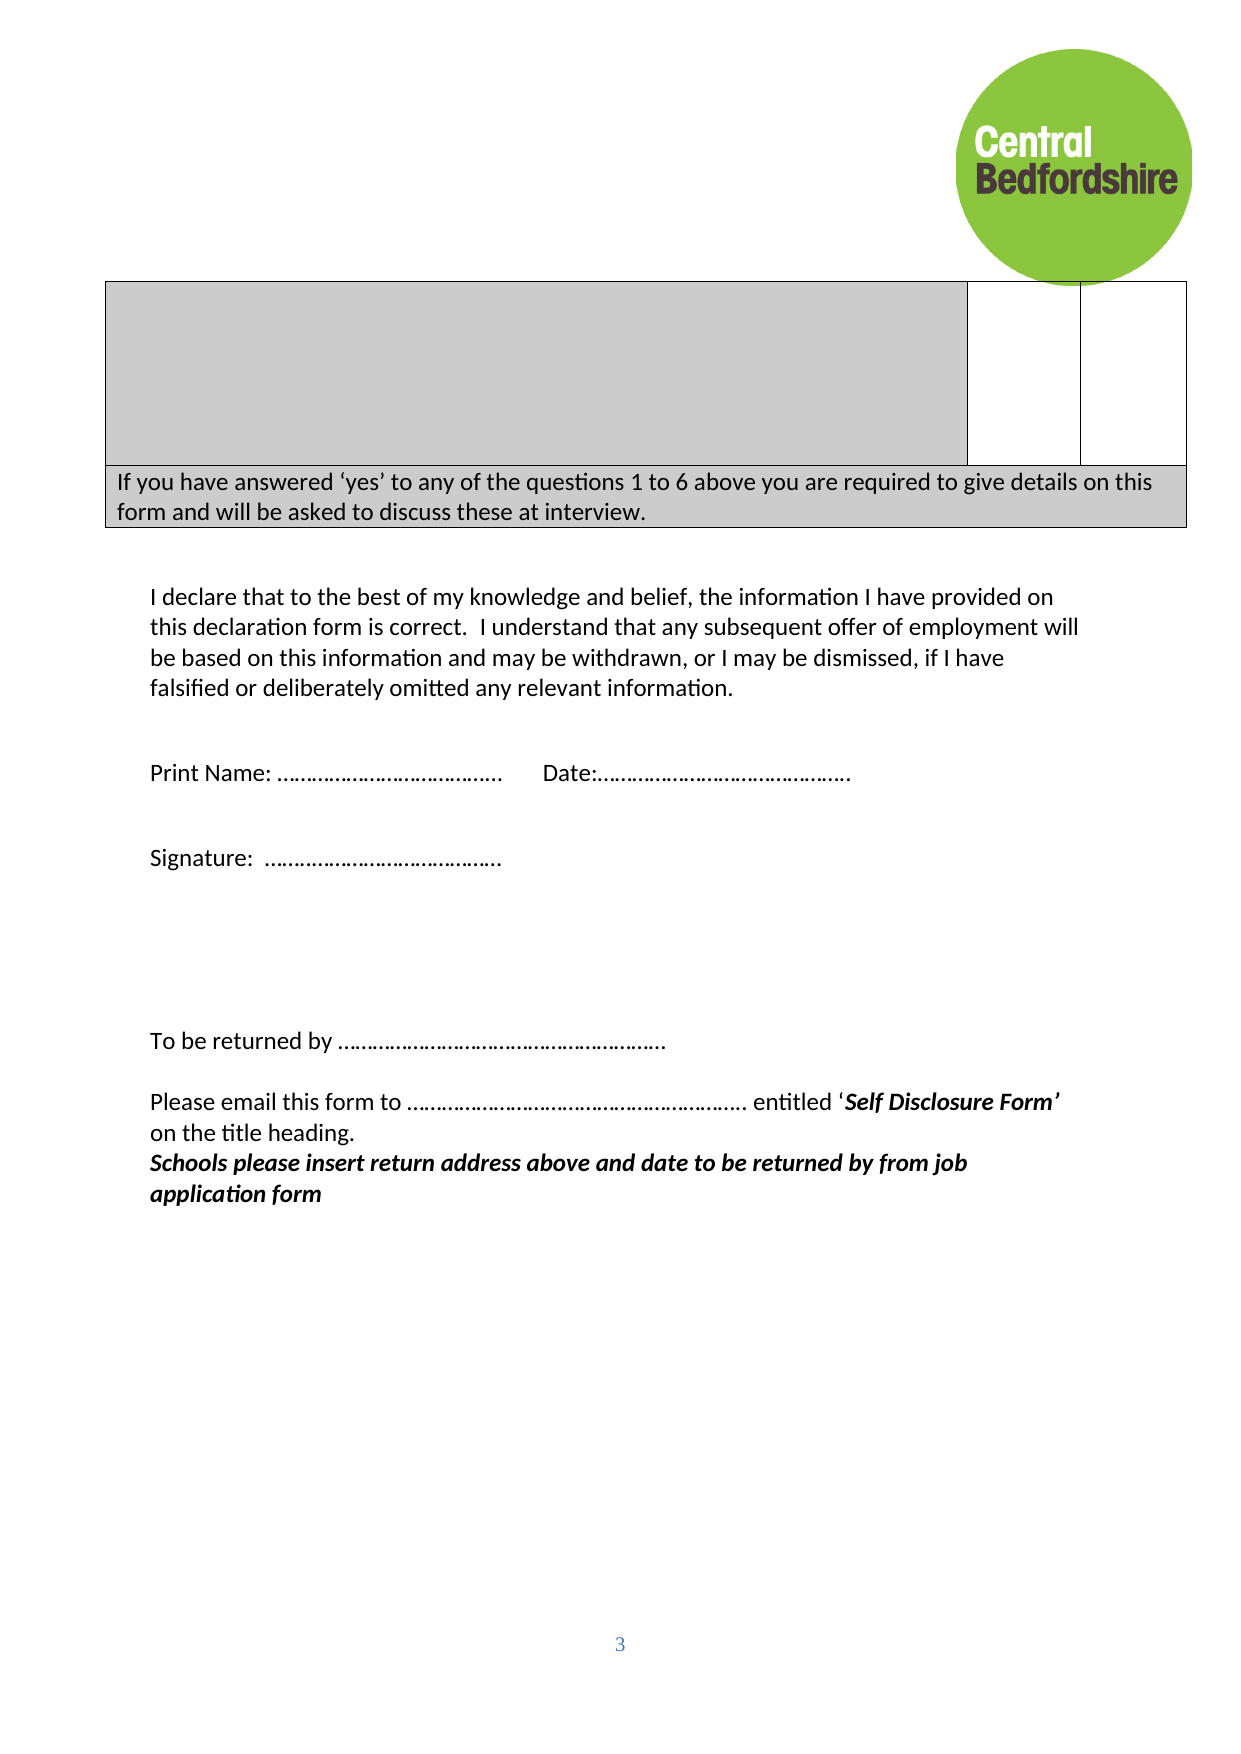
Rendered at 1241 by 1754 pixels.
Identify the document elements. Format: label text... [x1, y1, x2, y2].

text Print Name: ………………………………... Date:…………………………………….. [150, 757, 1090, 842]
text Signature: ……..…………………………… [150, 842, 1090, 873]
table_cell No [1081, 282, 1186, 465]
text To be returned by ………………………………………………… [150, 1025, 1090, 1056]
picture [956, 49, 1193, 286]
text I declare that to the best of my knowledge and belief, the information I have provided on this declaration form is correct. I understand that any subsequent offer of employment will be based on this information and may be withdrawn, or I may be dismissed, if I have falsified or deliberately omitted any relevant information. [150, 581, 1090, 703]
text Please email this form to ………………………………………………….. entitled ‘Self Disclosure Form’ on the title heading. [150, 1086, 1090, 1147]
table_cell Yes [968, 282, 1080, 465]
text Schools please insert return address above and date to be returned by from job application form [150, 1147, 1090, 1208]
table_cell If you have answered ‘yes’ to any of the questions 1 to 6 above you are required to give details on this form and will be asked to discuss these at interview. [106, 466, 1186, 527]
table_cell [106, 282, 967, 465]
